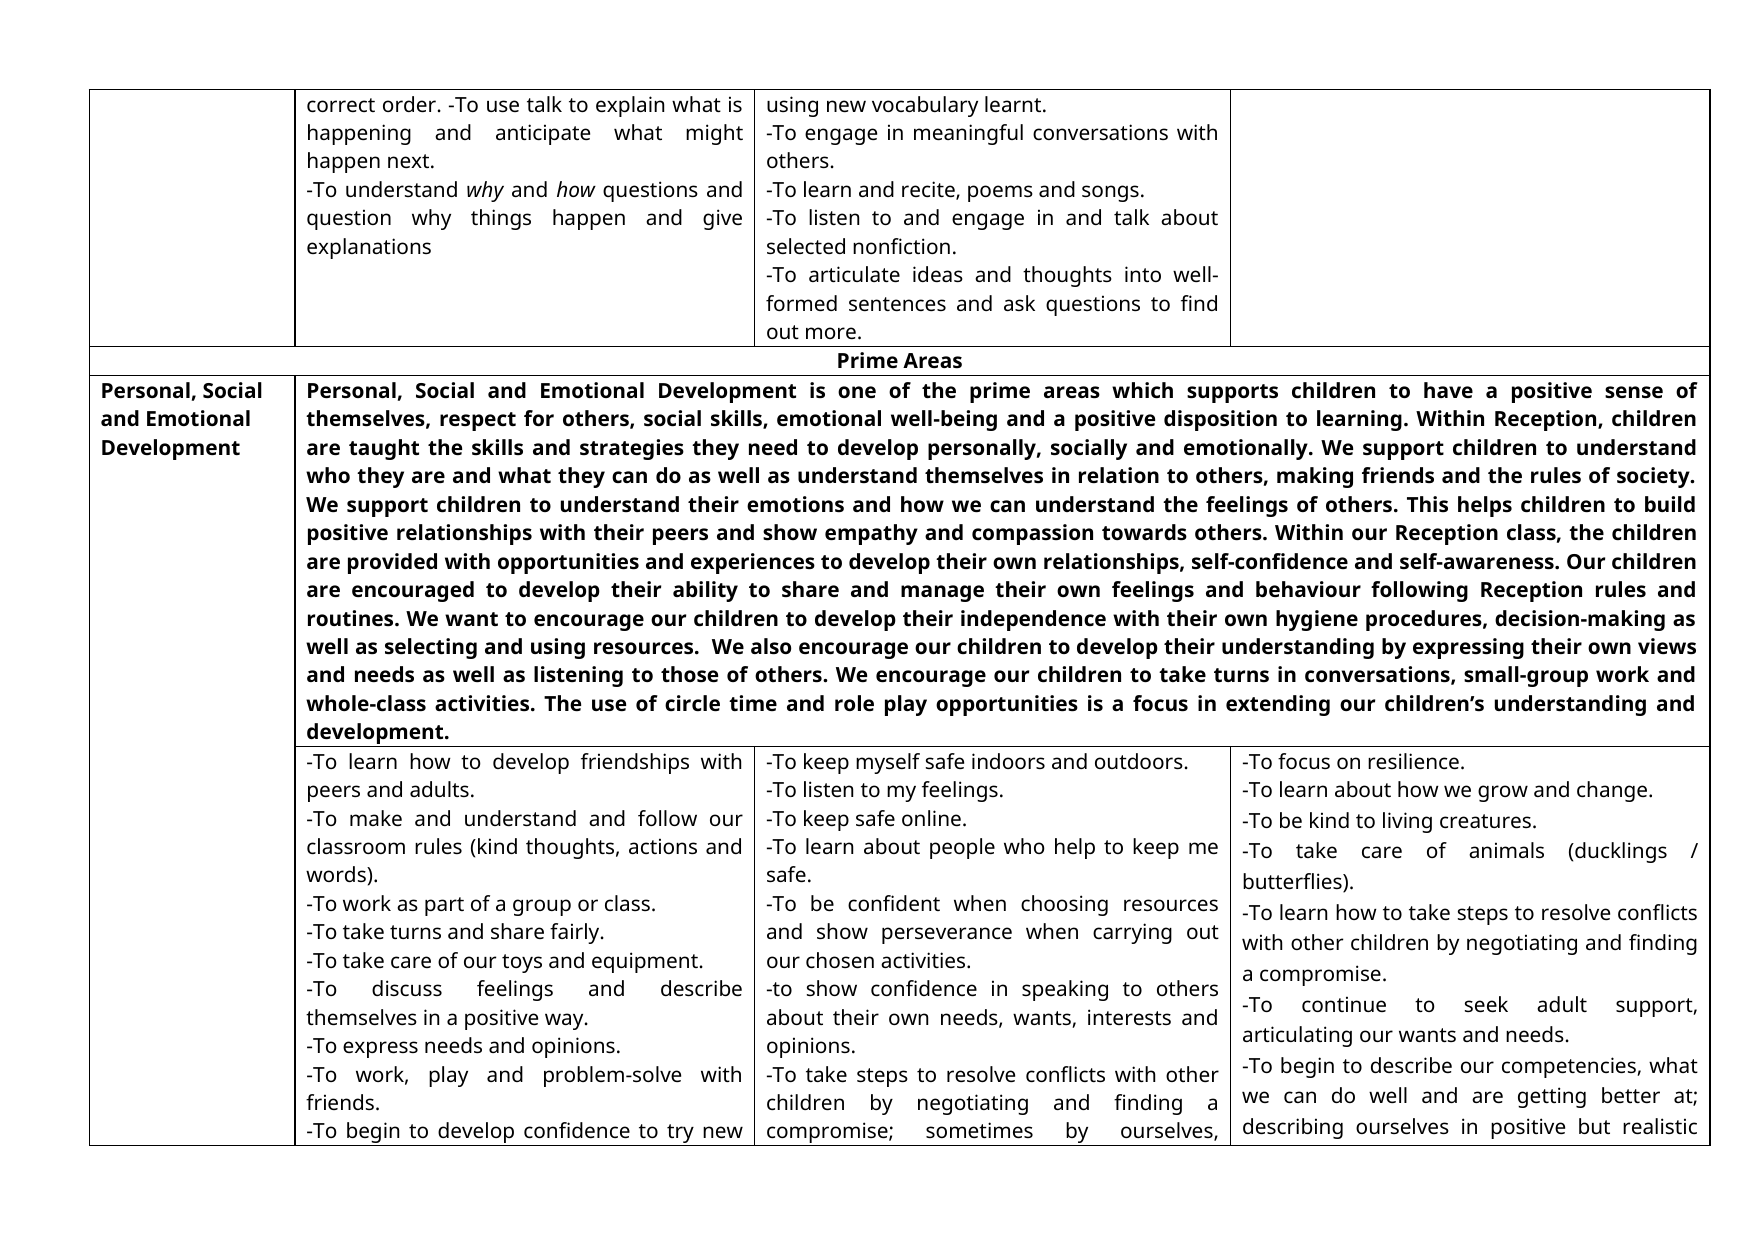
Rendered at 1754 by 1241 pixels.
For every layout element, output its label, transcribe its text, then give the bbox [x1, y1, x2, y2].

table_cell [755, 747, 1230, 1145]
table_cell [1231, 90, 1709, 346]
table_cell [296, 90, 754, 346]
table_cell Prime Areas [90, 347, 1709, 375]
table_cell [296, 747, 754, 1145]
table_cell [755, 90, 1230, 346]
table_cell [1231, 747, 1709, 1145]
table_cell Personal, Social and Emotional Development [90, 376, 294, 1145]
table_cell Personal, Social and Emotional Development is one of the prime areas which supports children to have a positive sense of themselves, respect for others, social skills, emotional well-being and a positive disposition to learning. Within Reception, children are taught the skills and strategies they need to develop personally, socially and emotionally. We support children to understand who they are and what they can do as well as understand themselves in relation to others, making friends and the rules of society. We support children to understand their emotions and how we can understand the feelings of others. This helps children to build positive relationships with their peers and show empathy and compassion towards others. Within our Reception class, the children are provided with opportunities and experiences to develop their own relationships, self-confidence and self-awareness. Our children are encouraged to develop their ability to share and manage their own feelings and behaviour following Reception rules and routines. We want to encourage our children to develop their independence with their own hygiene procedures, decision-making as well as selecting and using resources. We also encourage our children to develop their understanding by expressing their own views and needs as well as listening to those of others. We encourage our children to take turns in conversations, small-group work and whole-class activities. The use of circle time and role play opportunities is a focus in extending our children’s understanding and development. [296, 376, 1709, 746]
